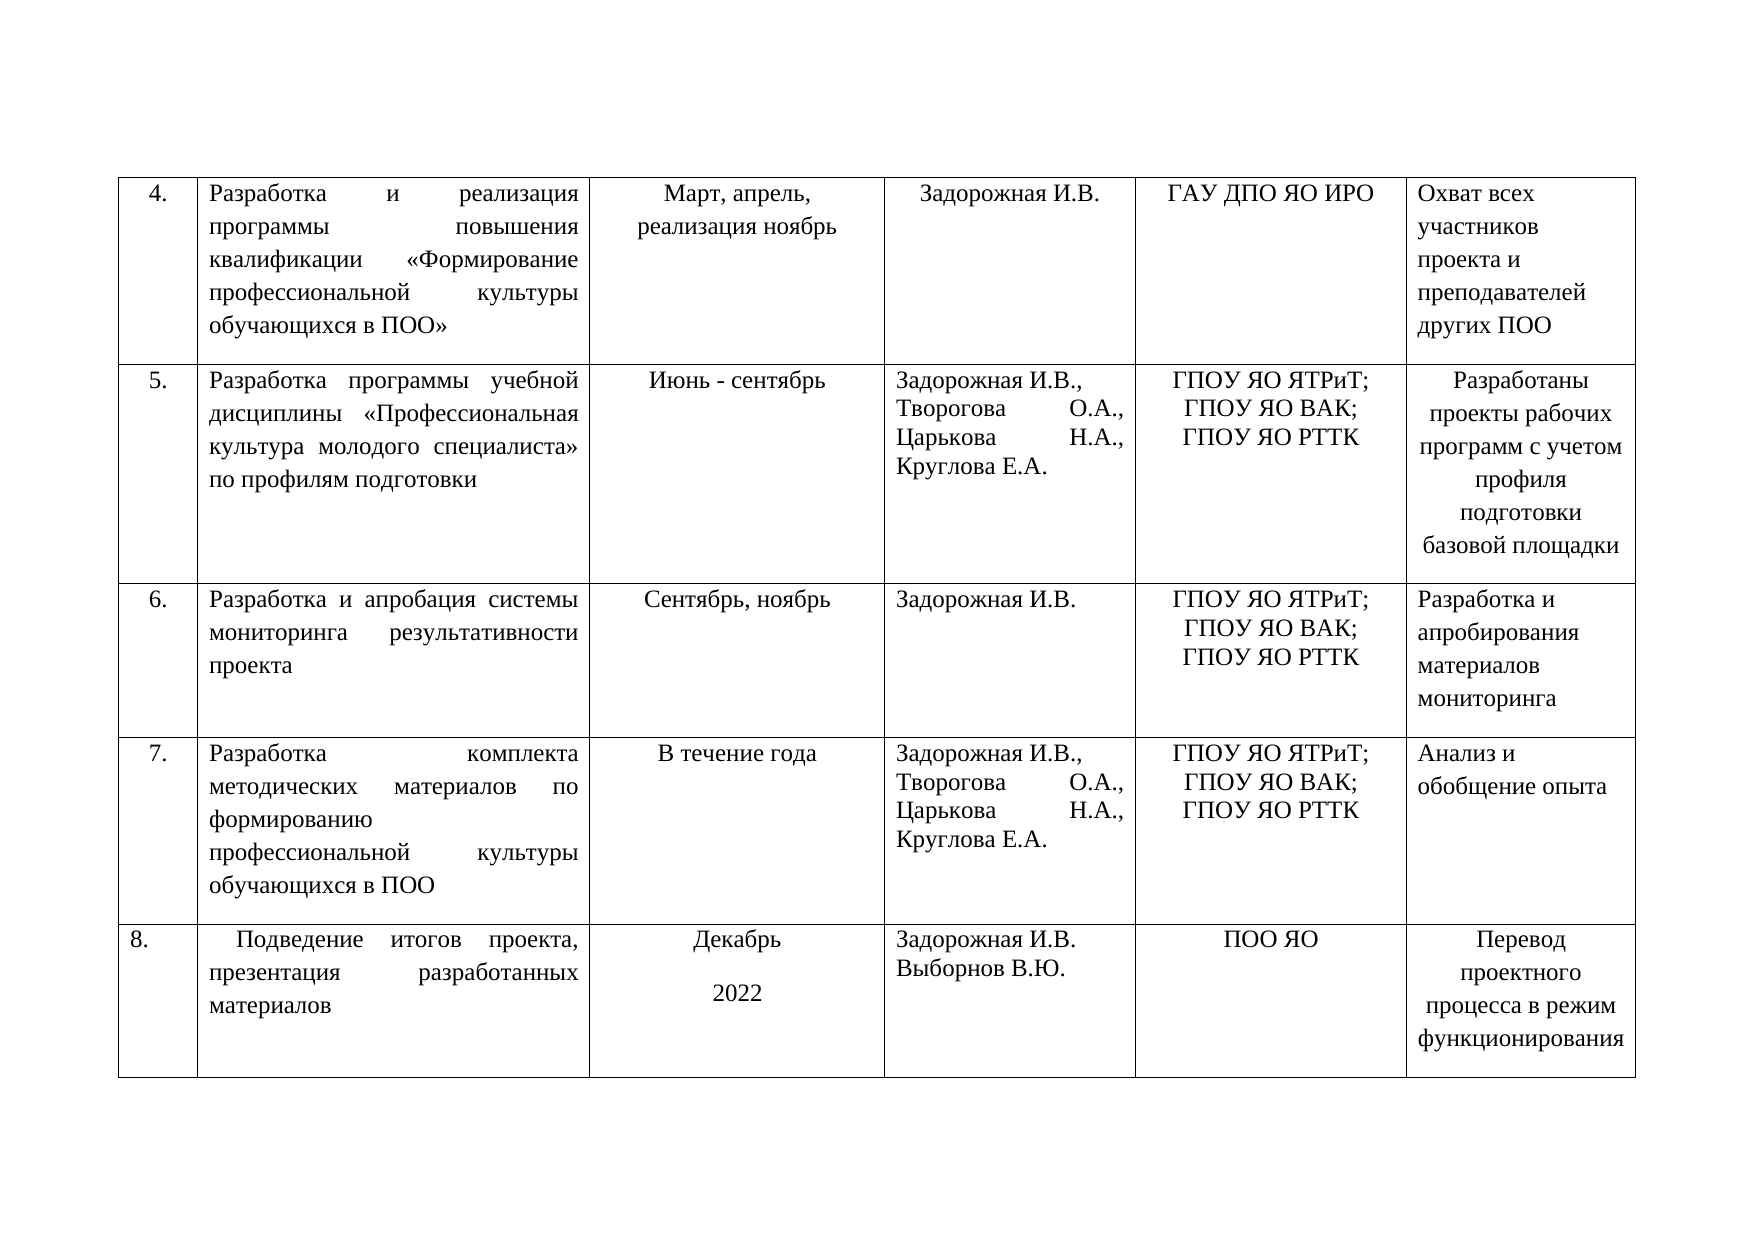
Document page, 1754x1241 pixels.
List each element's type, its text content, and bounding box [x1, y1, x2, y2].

table_cell ГПОУ ЯО ЯТРиТ; ГПОУ ЯО ВАК; ГПОУ ЯО РТТК [1136, 365, 1406, 583]
table_cell 6. [119, 584, 197, 737]
table_cell 4. [119, 178, 197, 364]
table_cell Разработка программы учебной дисциплины «Профессиональная культура молодого специалиста» по профилям подготовки [198, 365, 589, 583]
table_cell Разработка и апробация системы мониторинга результативности проекта [198, 584, 589, 737]
table_cell Задорожная И.В. Выборнов В.Ю. [885, 925, 1135, 1077]
table_cell ПОО ЯО [1136, 925, 1406, 1077]
table_cell ГАУ ДПО ЯО ИРО [1136, 178, 1406, 364]
table_cell 5. [119, 365, 197, 583]
table_cell Задорожная И.В., Творогова О.А., Царькова Н.А., Круглова Е.А. [885, 738, 1135, 923]
table_cell Задорожная И.В. [885, 178, 1135, 364]
table_cell Задорожная И.В. [885, 584, 1135, 737]
table_cell 7. [119, 738, 197, 923]
table_cell Перевод проектного процесса в режим функционирования [1407, 925, 1635, 1077]
table_cell В течение года [590, 738, 884, 923]
table_cell Декабрь 2022 [590, 925, 884, 1077]
table_cell Март, апрель, реализация ноябрь [590, 178, 884, 364]
table_cell 8. [119, 925, 197, 1077]
table_cell Разработка комплекта методических материалов по формированию профессиональной культуры обучающихся в ПОО [198, 738, 589, 923]
table_cell Анализ и обобщение опыта [1407, 738, 1635, 923]
table_cell Разработка и апробирования материалов мониторинга [1407, 584, 1635, 737]
table_cell Подведение итогов проекта, презентация разработанных материалов [198, 925, 589, 1077]
table_cell Охват всех участников проекта и преподавателей других ПОО [1407, 178, 1635, 364]
table_cell Разработка и реализация программы повышения квалификации «Формирование профессиональной культуры обучающихся в ПОО» [198, 178, 589, 364]
table_cell Июнь - сентябрь [590, 365, 884, 583]
table_cell ГПОУ ЯО ЯТРиТ; ГПОУ ЯО ВАК; ГПОУ ЯО РТТК [1136, 584, 1406, 737]
table_cell ГПОУ ЯО ЯТРиТ; ГПОУ ЯО ВАК; ГПОУ ЯО РТТК [1136, 738, 1406, 923]
table_cell Сентябрь, ноябрь [590, 584, 884, 737]
table_cell Задорожная И.В., Творогова О.А., Царькова Н.А., Круглова Е.А. [885, 365, 1135, 583]
table_cell Разработаны проекты рабочих программ с учетом профиля подготовки базовой площадки [1407, 365, 1635, 583]
